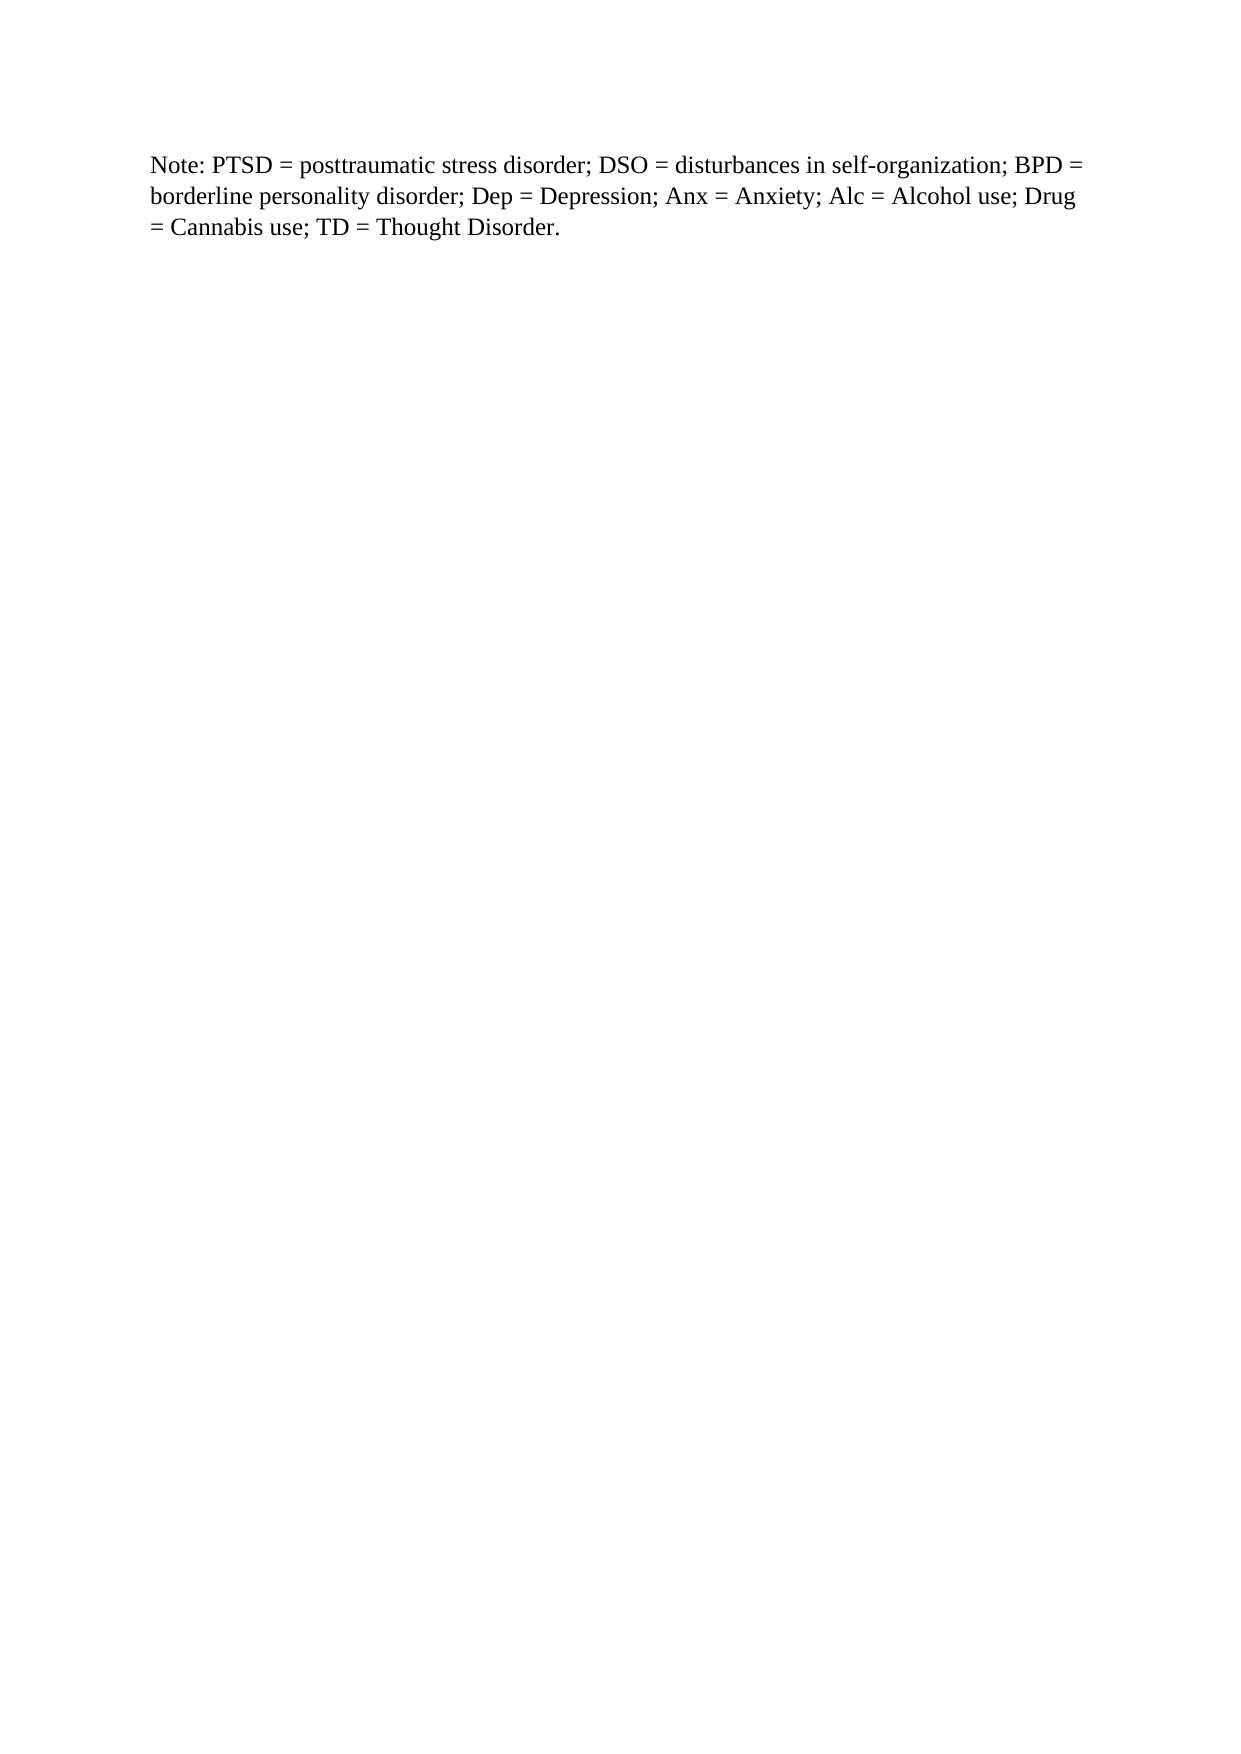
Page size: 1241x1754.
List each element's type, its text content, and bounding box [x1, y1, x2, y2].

text Note: PTSD = posttraumatic stress disorder; DSO = disturbances in self-organization; BPD = borderline personality disorder; Dep = Depression; Anx = Anxiety; Alc = Alcohol use; Drug = Cannabis use; TD = Thought Disorder. [150, 150, 1090, 241]
